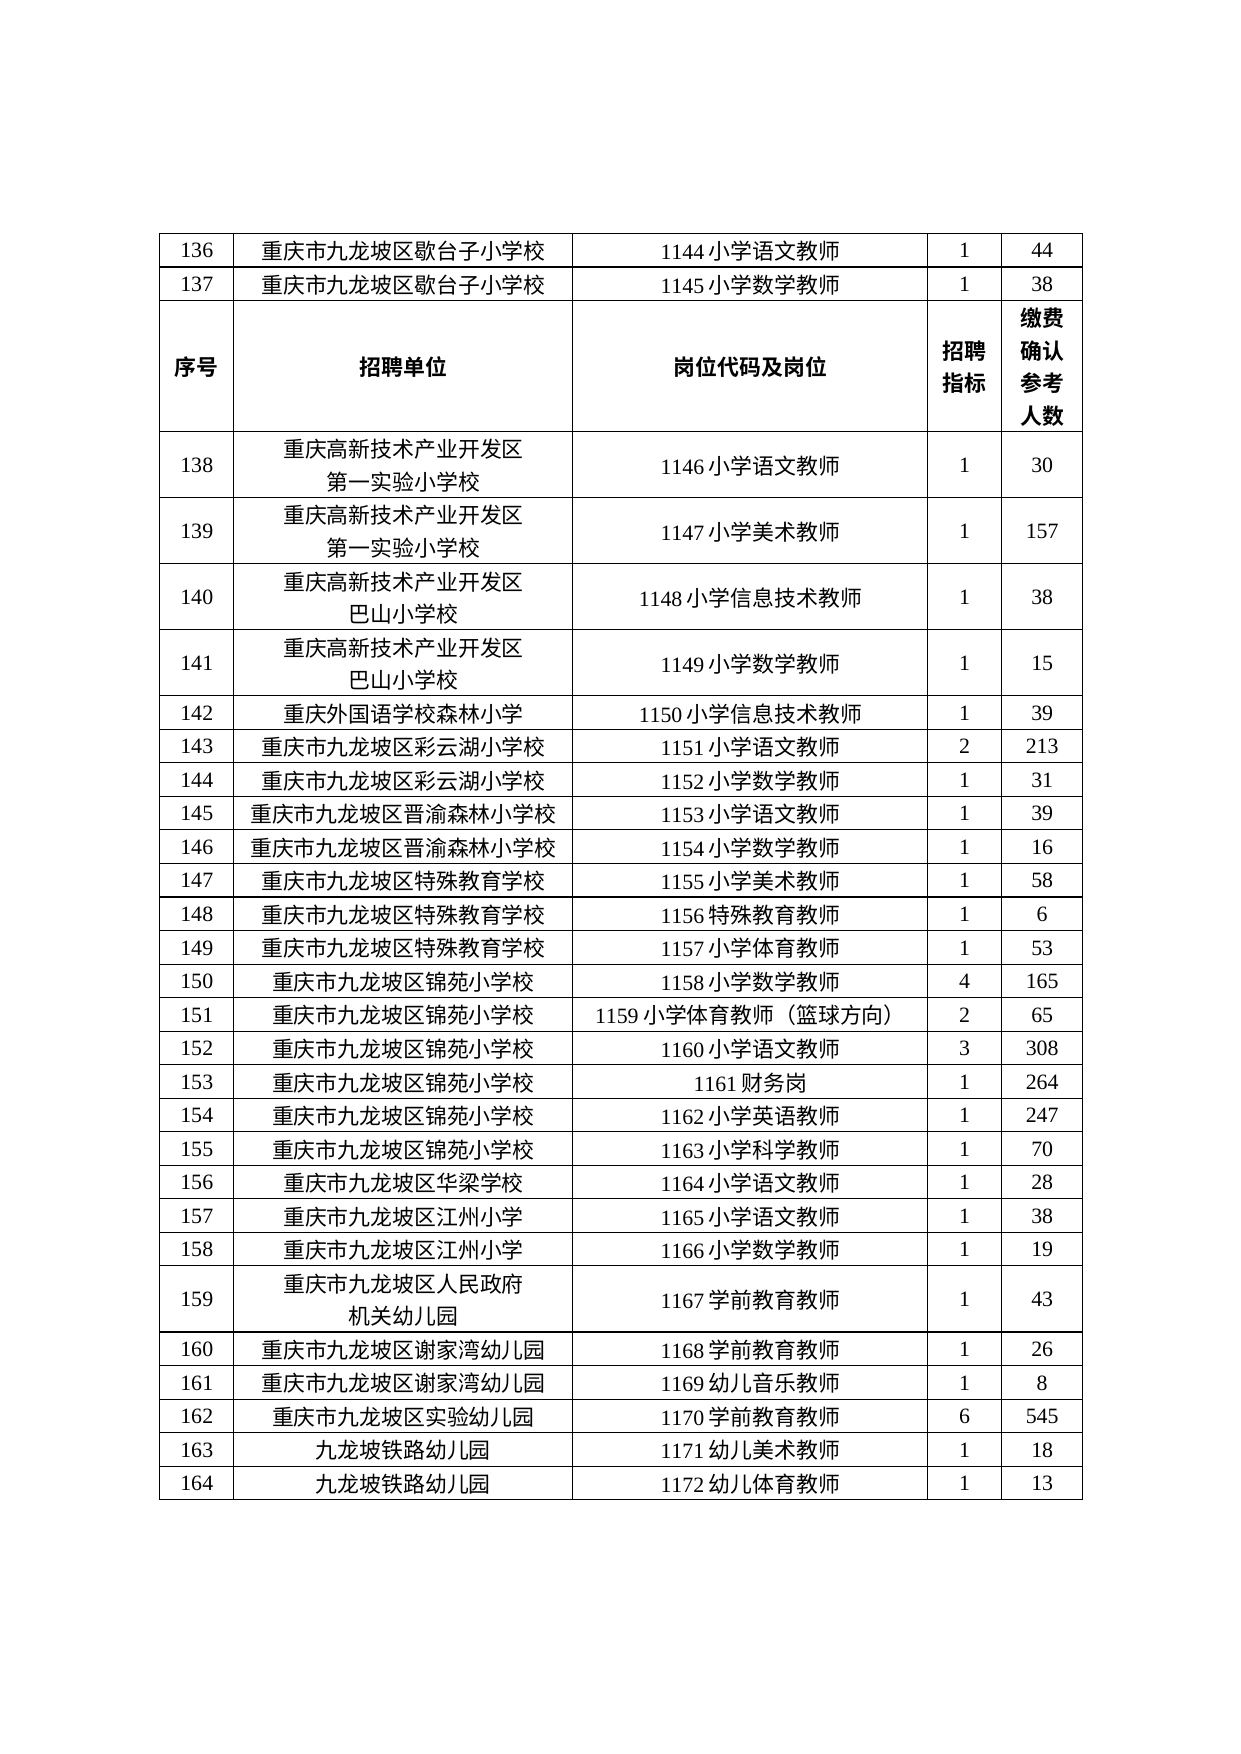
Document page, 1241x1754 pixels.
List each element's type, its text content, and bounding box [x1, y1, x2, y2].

table_cell 1 [928, 864, 1001, 896]
table_cell 19 [1002, 1233, 1082, 1265]
table_cell 154 [160, 1099, 233, 1131]
table_cell 2 [928, 730, 1001, 762]
table_cell 1170学前教育教师 [573, 1400, 927, 1432]
table_cell 162 [160, 1400, 233, 1432]
table_cell 1151小学语文教师 [573, 730, 927, 762]
table_cell 156 [160, 1166, 233, 1198]
table_cell 38 [1002, 564, 1082, 629]
table_cell 140 [160, 564, 233, 629]
table_cell 1156特殊教育教师 [573, 898, 927, 930]
table_cell 1158小学数学教师 [573, 965, 927, 997]
table_cell 招聘单位 [234, 301, 572, 431]
table_cell 1162小学英语教师 [573, 1099, 927, 1131]
table_cell 158 [160, 1233, 233, 1265]
table_cell 1155小学美术教师 [573, 864, 927, 896]
table_cell 145 [160, 797, 233, 829]
table_cell 重庆外国语学校森林小学 [234, 696, 572, 729]
table_cell 重庆市九龙坡区彩云湖小学校 [234, 763, 572, 796]
table_cell 1160小学语文教师 [573, 1032, 927, 1064]
table_cell 1 [928, 830, 1001, 863]
table_cell 1164小学语文教师 [573, 1166, 927, 1198]
table_cell 1 [928, 763, 1001, 796]
table_cell 545 [1002, 1400, 1082, 1432]
table_cell 16 [1002, 830, 1082, 863]
table_cell 1 [928, 696, 1001, 729]
table_cell 序号 [160, 301, 233, 431]
table_cell 26 [1002, 1333, 1082, 1365]
table_cell 1166小学数学教师 [573, 1233, 927, 1265]
table_cell 重庆市九龙坡区晋渝森林小学校 [234, 797, 572, 829]
table_cell 39 [1002, 696, 1082, 729]
table_cell 1 [928, 1233, 1001, 1265]
table_cell 165 [1002, 965, 1082, 997]
table_cell 1 [928, 1166, 1001, 1198]
table_cell 重庆市九龙坡区华梁学校 [234, 1166, 572, 1198]
table_cell 1157小学体育教师 [573, 931, 927, 963]
table_cell 13 [1002, 1467, 1082, 1499]
table_cell 1153小学语文教师 [573, 797, 927, 829]
table_cell 重庆市九龙坡区彩云湖小学校 [234, 730, 572, 762]
table_cell 1 [928, 1467, 1001, 1499]
table_cell 重庆高新技术产业开发区 第一实验小学校 [234, 498, 572, 563]
table_cell 142 [160, 696, 233, 729]
table_cell 岗位代码及岗位 [573, 301, 927, 431]
table_cell 重庆市九龙坡区锦苑小学校 [234, 1032, 572, 1064]
table_cell 重庆市九龙坡区锦苑小学校 [234, 1099, 572, 1131]
table_cell 1 [928, 1333, 1001, 1365]
table_cell 144 [160, 763, 233, 796]
table_cell 招聘指标 [928, 301, 1001, 431]
table_cell 6 [928, 1400, 1001, 1432]
table_cell 15 [1002, 630, 1082, 695]
table_cell 九龙坡铁路幼儿园 [234, 1433, 572, 1466]
table_cell 重庆市九龙坡区锦苑小学校 [234, 1065, 572, 1098]
table_cell 148 [160, 898, 233, 930]
table_cell 1163小学科学教师 [573, 1132, 927, 1165]
table_cell 1 [928, 268, 1001, 300]
table_cell 重庆市九龙坡区谢家湾幼儿园 [234, 1366, 572, 1398]
table_cell 重庆市九龙坡区谢家湾幼儿园 [234, 1333, 572, 1365]
table_cell 1 [928, 898, 1001, 930]
table_cell 重庆市九龙坡区晋渝森林小学校 [234, 830, 572, 863]
table_cell 58 [1002, 864, 1082, 896]
table_cell 163 [160, 1433, 233, 1466]
table_cell 1 [928, 630, 1001, 695]
table_cell 143 [160, 730, 233, 762]
table_cell 2 [928, 998, 1001, 1031]
table_cell 151 [160, 998, 233, 1031]
table_cell 1150小学信息技术教师 [573, 696, 927, 729]
table_cell 重庆市九龙坡区人民政府 机关幼儿园 [234, 1266, 572, 1331]
table_cell 150 [160, 965, 233, 997]
table_cell 1 [928, 1132, 1001, 1165]
table_cell 1 [928, 797, 1001, 829]
table_cell 43 [1002, 1266, 1082, 1331]
table_cell 136 [160, 234, 233, 266]
table_cell 159 [160, 1266, 233, 1331]
table_cell 缴费确认参考人数 [1002, 301, 1082, 431]
table_cell 65 [1002, 998, 1082, 1031]
table_cell 28 [1002, 1166, 1082, 1198]
table_cell 8 [1002, 1366, 1082, 1398]
table_cell 1146小学语文教师 [573, 432, 927, 497]
table_cell 1161财务岗 [573, 1065, 927, 1098]
table_cell 157 [160, 1199, 233, 1232]
table_cell 1154小学数学教师 [573, 830, 927, 863]
table_cell 147 [160, 864, 233, 896]
table_cell 1144小学语文教师 [573, 234, 927, 266]
table_cell 44 [1002, 234, 1082, 266]
table_cell 146 [160, 830, 233, 863]
table_cell 153 [160, 1065, 233, 1098]
table_cell 138 [160, 432, 233, 497]
table_cell 1 [928, 1099, 1001, 1131]
table_cell 1145小学数学教师 [573, 268, 927, 300]
table_cell 18 [1002, 1433, 1082, 1466]
table_cell 70 [1002, 1132, 1082, 1165]
table_cell 1147小学美术教师 [573, 498, 927, 563]
table_cell 39 [1002, 797, 1082, 829]
table_cell 53 [1002, 931, 1082, 963]
table_cell 3 [928, 1032, 1001, 1064]
table_cell 1148小学信息技术教师 [573, 564, 927, 629]
table_cell 九龙坡铁路幼儿园 [234, 1467, 572, 1499]
table_cell 1168学前教育教师 [573, 1333, 927, 1365]
table_cell 308 [1002, 1032, 1082, 1064]
table_cell 31 [1002, 763, 1082, 796]
table_cell 重庆市九龙坡区特殊教育学校 [234, 931, 572, 963]
table_cell 重庆市九龙坡区歇台子小学校 [234, 234, 572, 266]
table_cell 重庆市九龙坡区锦苑小学校 [234, 965, 572, 997]
table_cell 1 [928, 931, 1001, 963]
table_cell 重庆市九龙坡区歇台子小学校 [234, 268, 572, 300]
table_cell 152 [160, 1032, 233, 1064]
table_cell 重庆市九龙坡区特殊教育学校 [234, 864, 572, 896]
table_cell 重庆高新技术产业开发区 巴山小学校 [234, 564, 572, 629]
table_cell 264 [1002, 1065, 1082, 1098]
table_cell 38 [1002, 1199, 1082, 1232]
table_cell 4 [928, 965, 1001, 997]
table_cell 重庆市九龙坡区实验幼儿园 [234, 1400, 572, 1432]
table_cell 1 [928, 1199, 1001, 1232]
table_cell 38 [1002, 268, 1082, 300]
table_cell 重庆市九龙坡区锦苑小学校 [234, 1132, 572, 1165]
table_cell 1 [928, 234, 1001, 266]
table_cell 157 [1002, 498, 1082, 563]
table_cell 1152小学数学教师 [573, 763, 927, 796]
table_cell 155 [160, 1132, 233, 1165]
table_cell 1 [928, 432, 1001, 497]
table_cell 1 [928, 1266, 1001, 1331]
table_cell 重庆市九龙坡区特殊教育学校 [234, 898, 572, 930]
table_cell 重庆市九龙坡区锦苑小学校 [234, 998, 572, 1031]
table_cell 1 [928, 1065, 1001, 1098]
table_cell 164 [160, 1467, 233, 1499]
table_cell 重庆高新技术产业开发区 巴山小学校 [234, 630, 572, 695]
table_cell 137 [160, 268, 233, 300]
table_cell 213 [1002, 730, 1082, 762]
table_cell 1171幼儿美术教师 [573, 1433, 927, 1466]
table_cell 1 [928, 1433, 1001, 1466]
table_cell 重庆高新技术产业开发区 第一实验小学校 [234, 432, 572, 497]
table_cell 141 [160, 630, 233, 695]
table_cell 1169幼儿音乐教师 [573, 1366, 927, 1398]
table_cell 247 [1002, 1099, 1082, 1131]
table_cell 1 [928, 498, 1001, 563]
table_cell 1167学前教育教师 [573, 1266, 927, 1331]
table_cell 6 [1002, 898, 1082, 930]
table_cell 149 [160, 931, 233, 963]
table_cell 重庆市九龙坡区江州小学 [234, 1199, 572, 1232]
table_cell 161 [160, 1366, 233, 1398]
table_cell 1149小学数学教师 [573, 630, 927, 695]
table_cell 139 [160, 498, 233, 563]
table_cell 1165小学语文教师 [573, 1199, 927, 1232]
table_cell 30 [1002, 432, 1082, 497]
table_cell 重庆市九龙坡区江州小学 [234, 1233, 572, 1265]
table_cell 160 [160, 1333, 233, 1365]
table_cell 1 [928, 564, 1001, 629]
table_cell 1172幼儿体育教师 [573, 1467, 927, 1499]
table_cell 1159小学体育教师（篮球方向） [573, 998, 927, 1031]
table_cell 1 [928, 1366, 1001, 1398]
